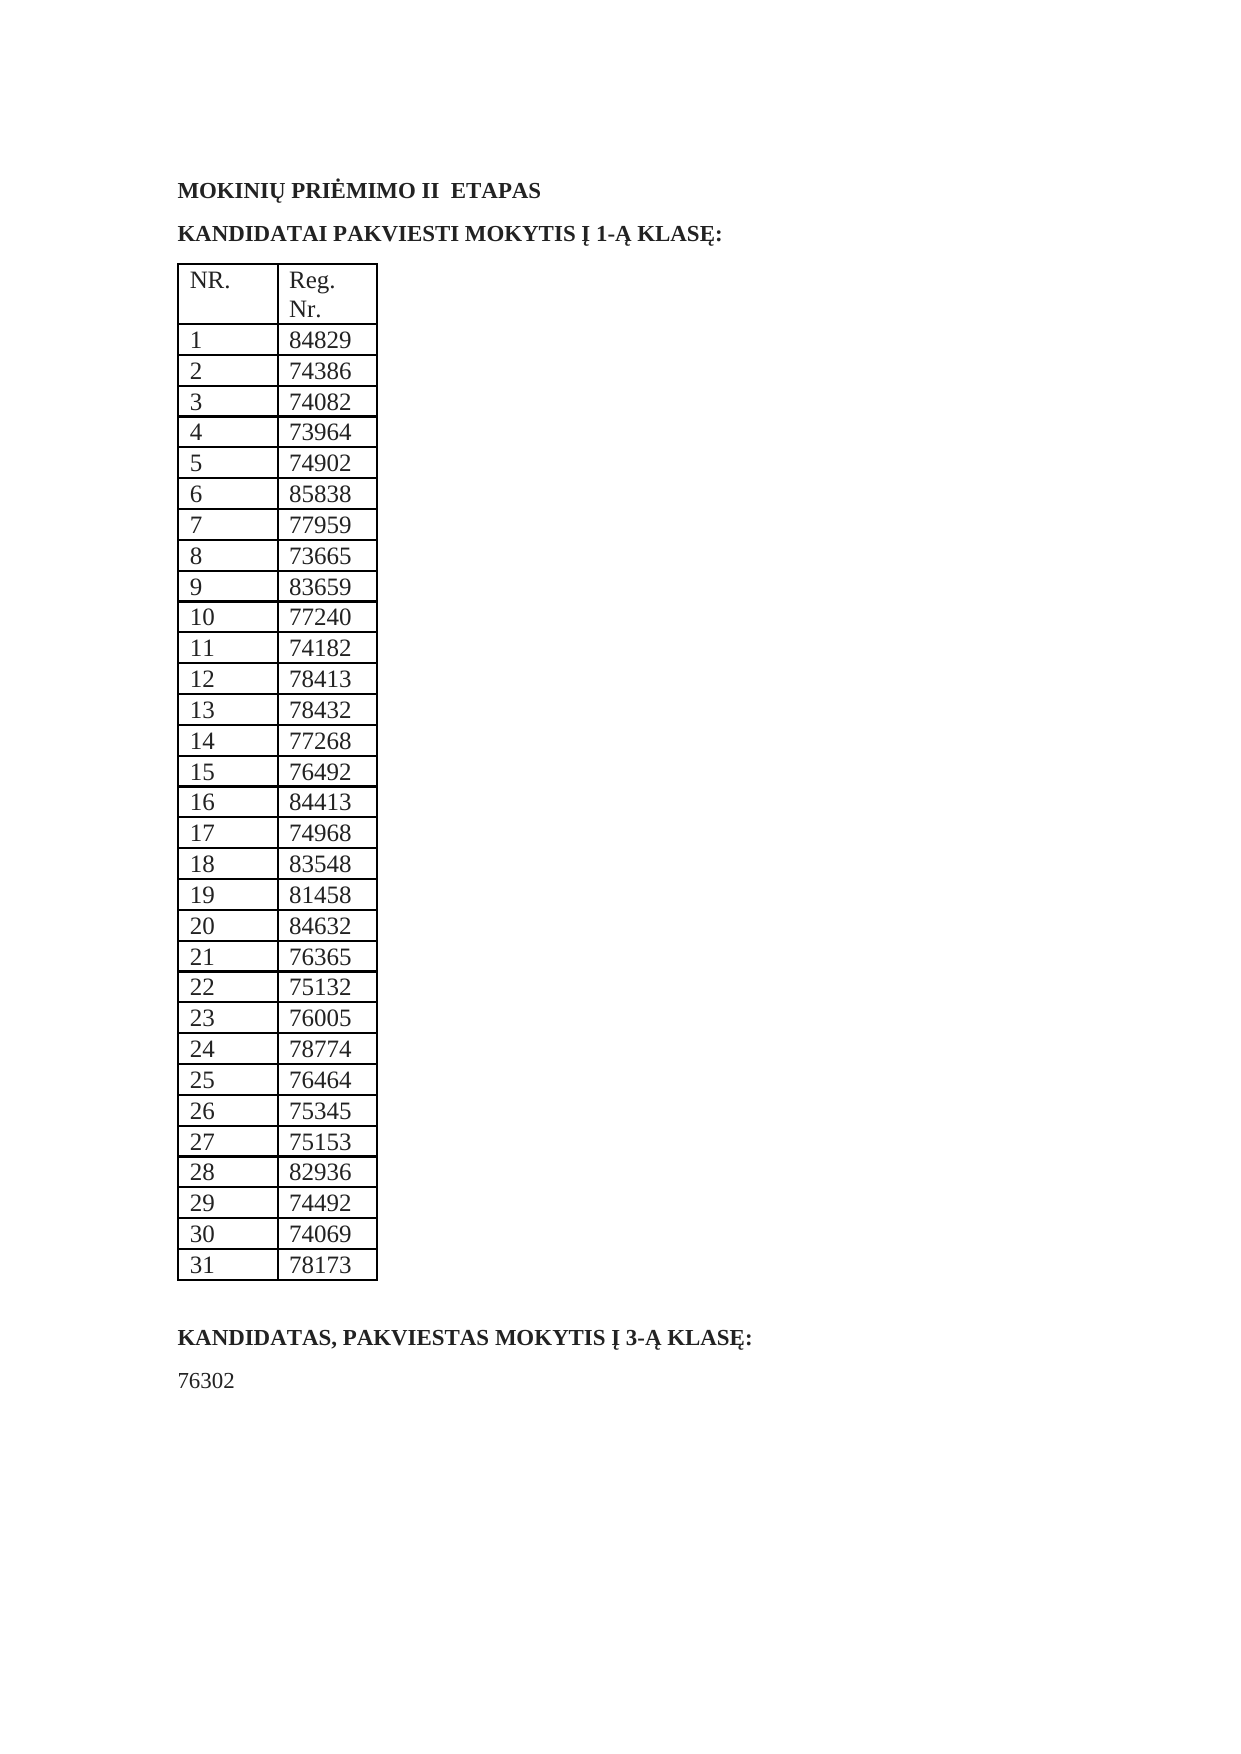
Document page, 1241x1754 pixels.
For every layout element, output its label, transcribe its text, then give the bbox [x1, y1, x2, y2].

table_cell 7 [179, 510, 277, 539]
table_cell 74069 [279, 1219, 376, 1248]
table_cell 84413 [279, 788, 376, 816]
text MOKINIŲ PRIĖMIMO II ETAPAS [177, 177, 1181, 203]
table_cell 74492 [279, 1188, 376, 1217]
table_cell 18 [179, 849, 277, 878]
table_cell 19 [179, 880, 277, 909]
table_cell 73665 [279, 541, 376, 569]
table_cell 78413 [279, 664, 376, 693]
table_cell 76005 [279, 1003, 376, 1032]
table_cell 75132 [279, 973, 376, 1001]
table_cell 77268 [279, 726, 376, 754]
table_cell 6 [179, 479, 277, 508]
table_cell 77959 [279, 510, 376, 539]
table_cell 81458 [279, 880, 376, 909]
table_cell 73964 [279, 418, 376, 446]
table_cell 26 [179, 1096, 277, 1124]
table_cell 15 [179, 757, 277, 785]
table_cell 78173 [279, 1250, 376, 1279]
text 76302 [177, 1367, 1181, 1393]
table_cell 30 [179, 1219, 277, 1248]
table_cell 83548 [279, 849, 376, 878]
text KANDIDATAS, PAKVIESTAS MOKYTIS Į 3-Ą KLASĘ: [177, 1324, 1181, 1350]
table_cell 74082 [279, 387, 376, 415]
table_cell 77240 [279, 603, 376, 631]
table_cell 16 [179, 788, 277, 816]
table_header NR. [179, 265, 277, 323]
table_cell 13 [179, 695, 277, 724]
table_cell 78432 [279, 695, 376, 724]
table_cell 24 [179, 1034, 277, 1063]
table_cell 82936 [279, 1158, 376, 1186]
table_cell 74182 [279, 633, 376, 662]
table_cell 22 [179, 973, 277, 1001]
table_cell 1 [179, 325, 277, 354]
table_cell 76365 [279, 942, 376, 970]
table_cell 2 [179, 356, 277, 384]
table_cell 31 [179, 1250, 277, 1279]
text KANDIDATAI PAKVIESTI MOKYTIS Į 1-Ą KLASĘ: [177, 220, 1181, 247]
table_cell 76492 [279, 757, 376, 785]
table_cell 84632 [279, 911, 376, 939]
table_cell 10 [179, 603, 277, 631]
table_cell 75153 [279, 1127, 376, 1155]
table_cell 20 [179, 911, 277, 939]
table_cell 27 [179, 1127, 277, 1155]
table_header Reg. Nr. [279, 265, 376, 323]
table_cell 74386 [279, 356, 376, 384]
table_cell 78774 [279, 1034, 376, 1063]
table_cell 75345 [279, 1096, 376, 1124]
table_cell 84829 [279, 325, 376, 354]
table_cell 5 [179, 448, 277, 477]
table_cell 85838 [279, 479, 376, 508]
table_cell 74902 [279, 448, 376, 477]
table_cell 14 [179, 726, 277, 754]
table_cell 76464 [279, 1065, 376, 1094]
table_cell 8 [179, 541, 277, 569]
table_cell 83659 [279, 572, 376, 600]
table_cell 74968 [279, 818, 376, 847]
table_cell 11 [179, 633, 277, 662]
table_cell 17 [179, 818, 277, 847]
table_cell 9 [179, 572, 277, 600]
table_cell 12 [179, 664, 277, 693]
table_cell 21 [179, 942, 277, 970]
table_cell 25 [179, 1065, 277, 1094]
table_cell 23 [179, 1003, 277, 1032]
table_cell 29 [179, 1188, 277, 1217]
table_cell 4 [179, 418, 277, 446]
table_cell 3 [179, 387, 277, 415]
table_cell 28 [179, 1158, 277, 1186]
